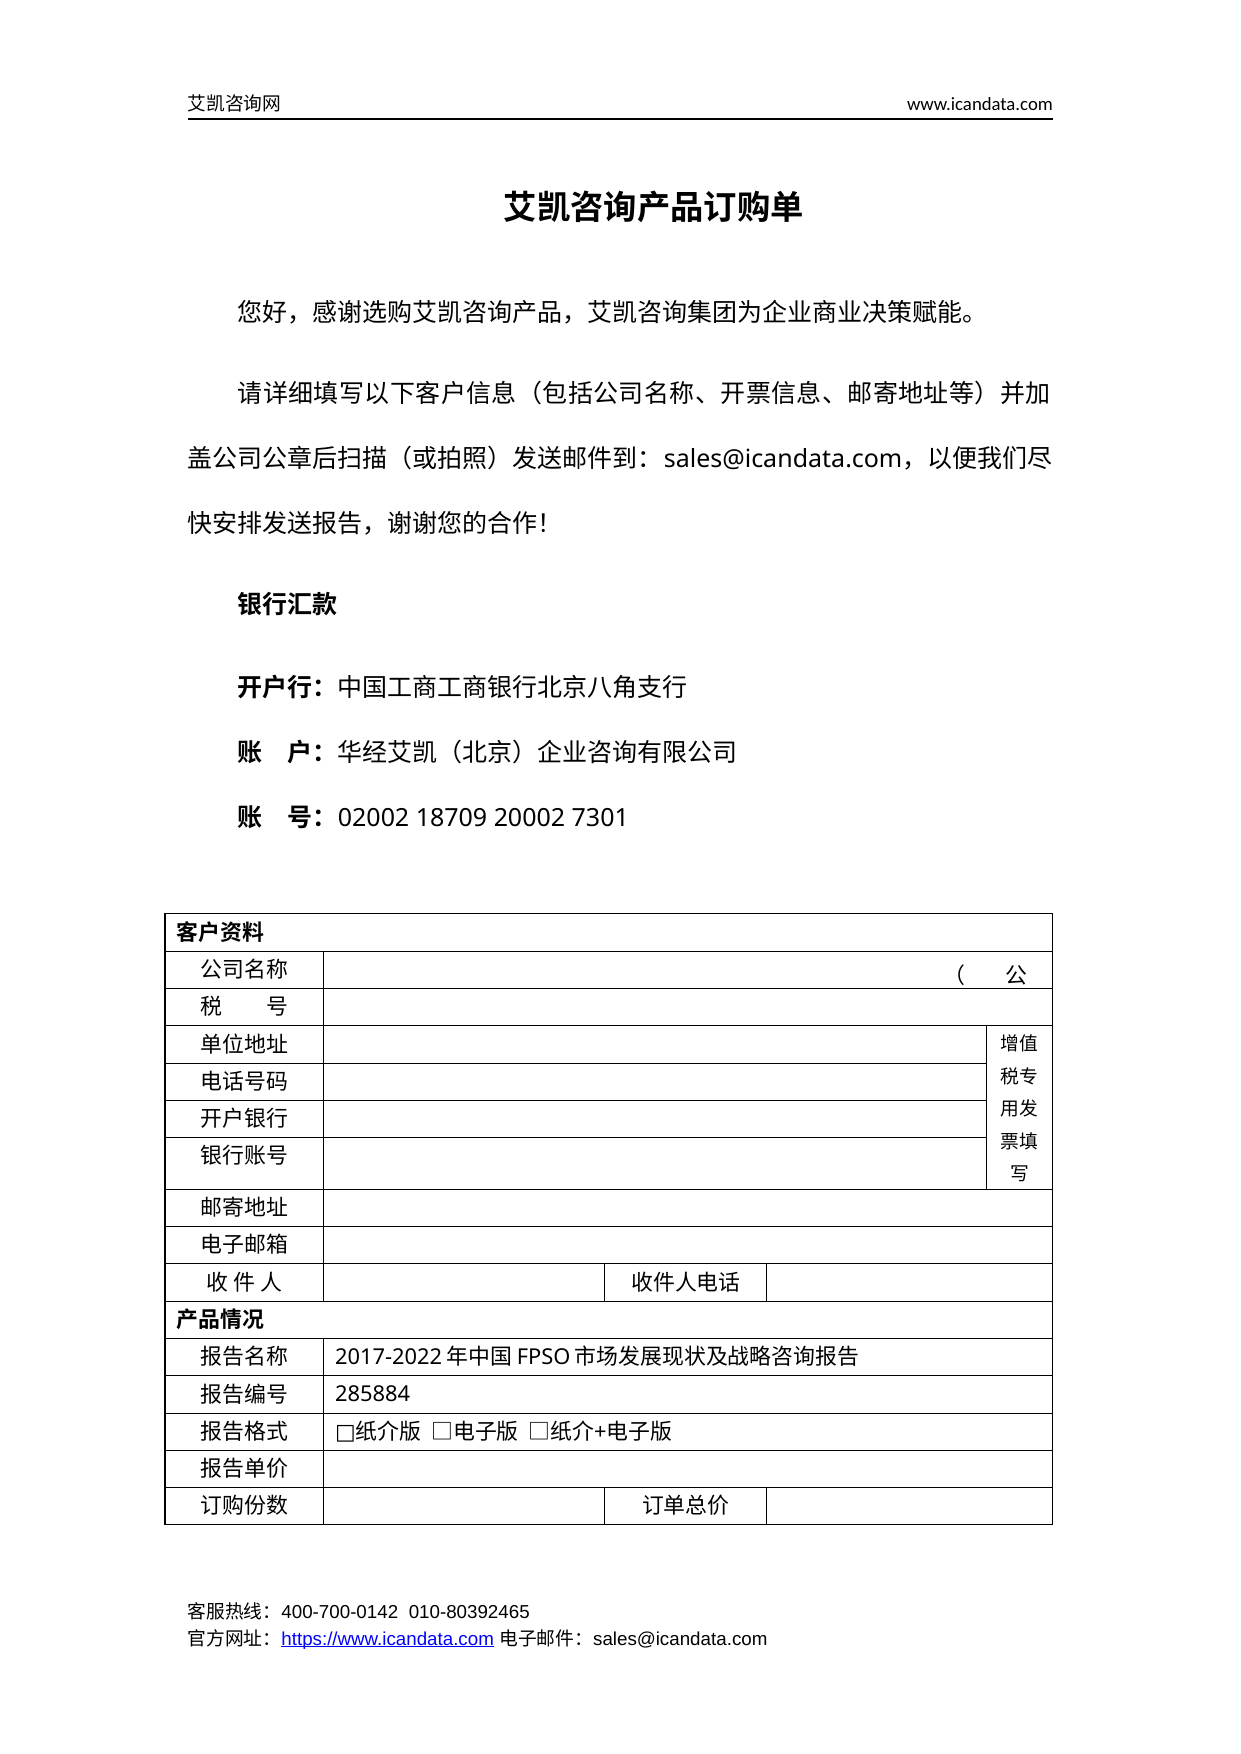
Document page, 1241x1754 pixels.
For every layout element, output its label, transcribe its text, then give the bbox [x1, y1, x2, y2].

table_cell [767, 1264, 1052, 1301]
table_cell 报告单价 [166, 1451, 323, 1487]
table_cell [324, 1138, 986, 1189]
table_cell 报告编号 [166, 1376, 323, 1412]
text 请详细填写以下客户信息（包括公司名称、开票信息、邮寄地址等）并加盖公司公章后扫描（或拍照）发送邮件到：sales@icandata.com，以便我们尽快安排发送报告，谢谢您的合作！ [187, 359, 1053, 554]
text 账 号：02002 18709 20002 7301 [187, 783, 1053, 848]
table_cell 收 件 人 [166, 1264, 323, 1301]
table_cell 邮寄地址 [166, 1190, 323, 1226]
table_cell 增值税专用发票填写 [987, 1026, 1052, 1189]
table_cell 2017-2022年中国FPSO市场发展现状及战略咨询报告 [324, 1339, 1052, 1375]
table_cell 公司名称 [166, 952, 323, 988]
table_cell 报告名称 [166, 1339, 323, 1375]
table_cell 收件人电话 [605, 1264, 766, 1301]
table_cell 订单总价 [605, 1488, 766, 1524]
text 开户行：中国工商工商银行北京八角支行 [187, 653, 1053, 718]
table_cell 产品情况 [166, 1302, 1052, 1338]
text 您好，感谢选购艾凯咨询产品，艾凯咨询集团为企业商业决策赋能。 [187, 278, 1053, 343]
table_cell [324, 1264, 604, 1301]
table_cell [324, 1451, 1052, 1487]
table_cell [324, 1190, 1052, 1226]
table_cell 订购份数 [166, 1488, 323, 1524]
table_cell [324, 1101, 986, 1137]
table_cell 电话号码 [166, 1064, 323, 1100]
table_cell [324, 989, 1052, 1025]
text 银行汇款 [187, 570, 1053, 635]
table_cell [324, 1227, 1052, 1263]
table_cell 报告格式 [166, 1414, 323, 1450]
text 艾凯咨询产品订购单 [187, 172, 1053, 237]
table_cell [324, 1488, 604, 1524]
table_cell □纸介版 □电子版 □纸介+电子版 [324, 1414, 1052, 1450]
table_cell [324, 1026, 986, 1062]
table_cell 开户银行 [166, 1101, 323, 1137]
table_cell 税 号 [166, 989, 323, 1025]
text 账 户：华经艾凯（北京）企业咨询有限公司 [187, 718, 1053, 783]
table_cell [767, 1488, 1052, 1524]
table_header 客户资料 [166, 914, 1052, 951]
table_cell 电子邮箱 [166, 1227, 323, 1263]
table_cell 银行账号 [166, 1138, 323, 1189]
table_cell [324, 1064, 986, 1100]
table_cell [324, 952, 1052, 988]
table_cell 单位地址 [166, 1026, 323, 1062]
table_cell 285884 [324, 1376, 1052, 1412]
